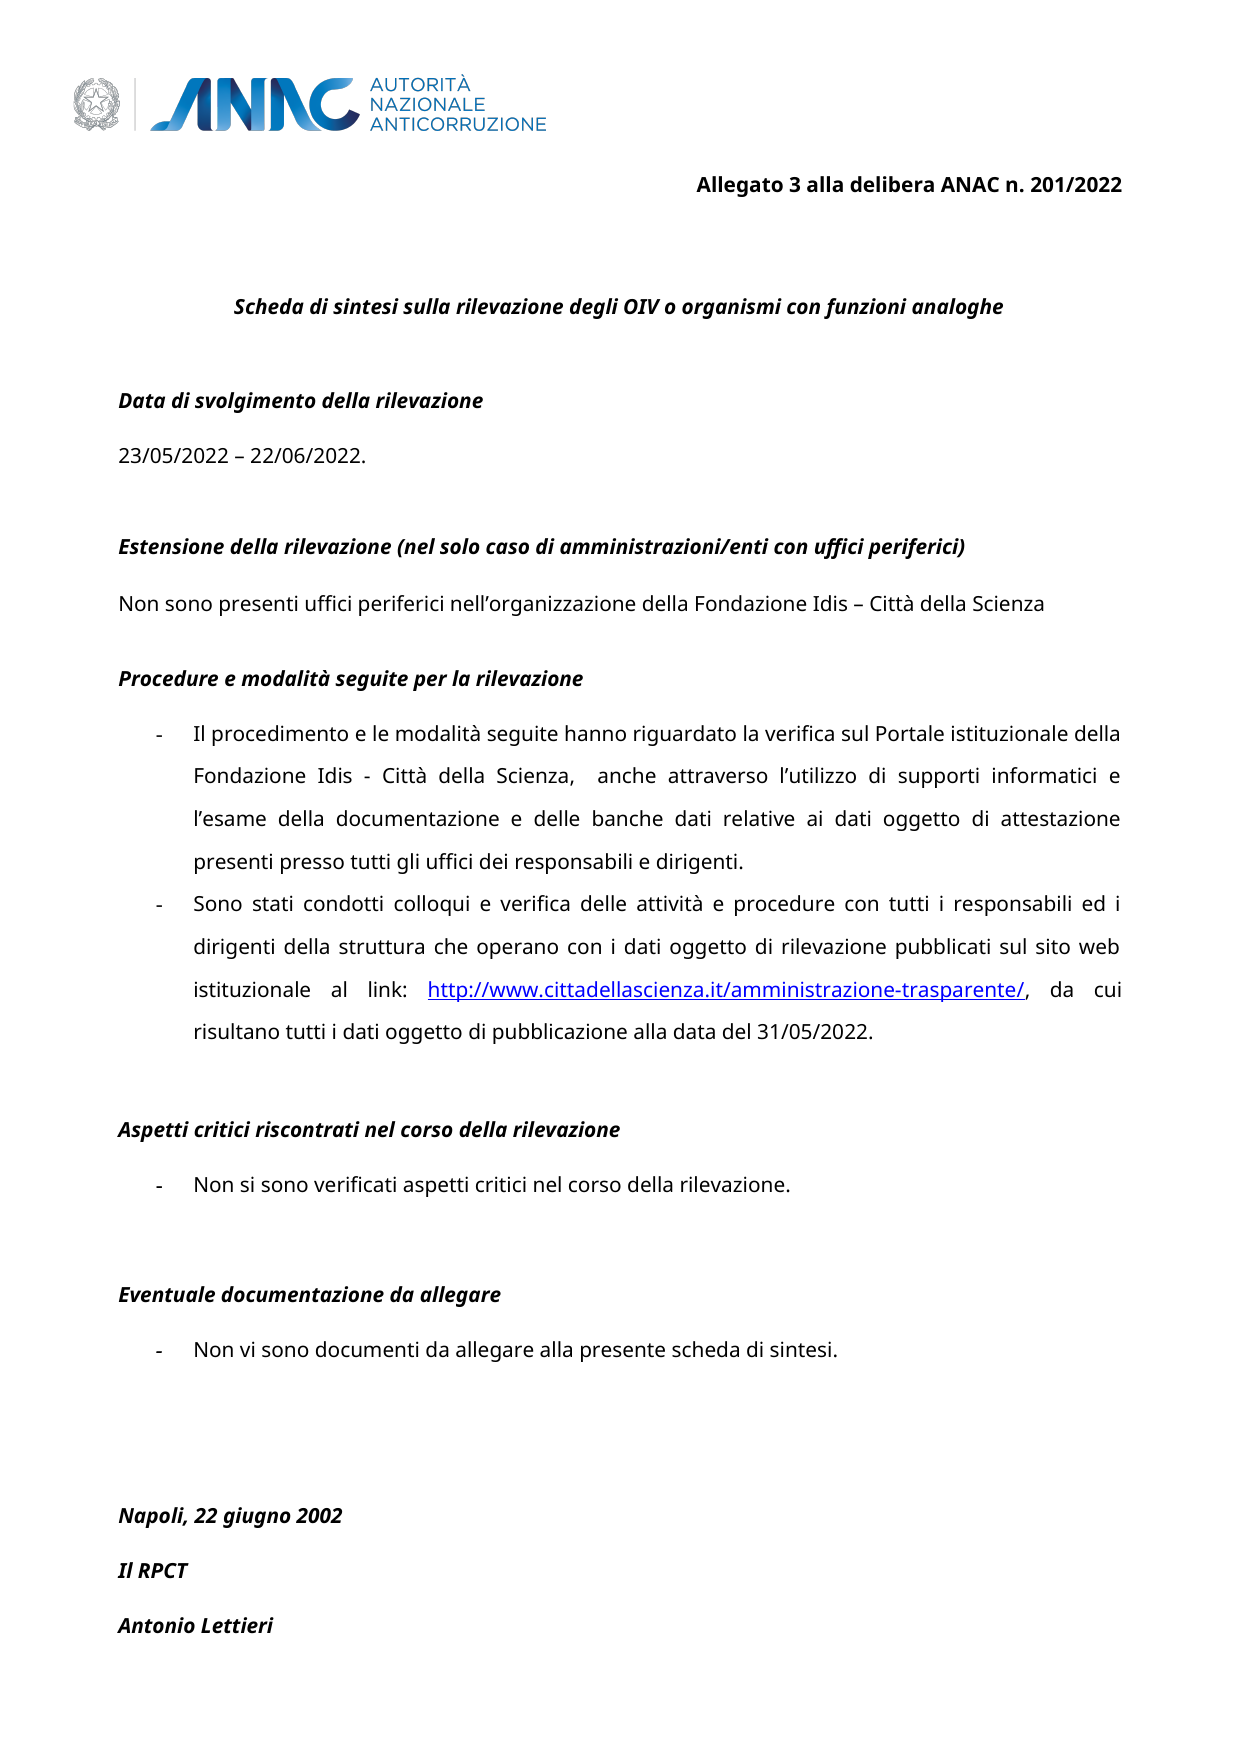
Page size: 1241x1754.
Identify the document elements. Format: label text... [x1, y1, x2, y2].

text Antonio Lettieri [118, 1611, 1122, 1639]
text Aspetti critici riscontrati nel corso della rilevazione [118, 1115, 1122, 1143]
list Procedure e modalità seguite per la rilevazione [118, 664, 1122, 692]
picture [73, 74, 546, 131]
title Scheda di sintesi sulla rilevazione degli OIV o organismi con funzioni analoghe [118, 292, 1122, 321]
list Non vi sono documenti da allegare alla presente scheda di sintesi. [156, 1335, 1122, 1364]
list Estensione della rilevazione (nel solo caso di amministrazioni/enti con uffici periferici) [118, 532, 1122, 560]
list Data di svolgimento della rilevazione [118, 387, 1122, 415]
list Non si sono verificati aspetti critici nel corso della rilevazione. [156, 1170, 1122, 1198]
list Il procedimento e le modalità seguite hanno riguardato la verifica sul Portale istituzionale della Fondazione Idis - Città della Scienza, anche attraverso l’utilizzo di supporti informatici e l’esame della documentazione e delle banche dati relative ai dati oggetto di attestazione presenti presso tutti gli uffici dei responsabili e dirigenti. [156, 719, 1122, 875]
list Sono stati condotti colloqui e verifica delle attività e procedure con tutti i responsabili ed i dirigenti della struttura che operano con i dati oggetto di rilevazione pubblicati sul sito web istituzionale al link: http://www.cittadellascienza.it/amministrazione-trasparente/, da cui risultano tutti i dati oggetto di pubblicazione alla data del 31/05/2022. [156, 889, 1122, 1046]
list 23/05/2022 – 22/06/2022. [118, 442, 1122, 470]
text Non sono presenti uffici periferici nell’organizzazione della Fondazione Idis – Città della Scienza [118, 589, 1122, 617]
text Eventuale documentazione da allegare [118, 1280, 1122, 1309]
text Napoli, 22 giugno 2002 [118, 1501, 1122, 1529]
text Il RPCT [118, 1556, 1122, 1584]
